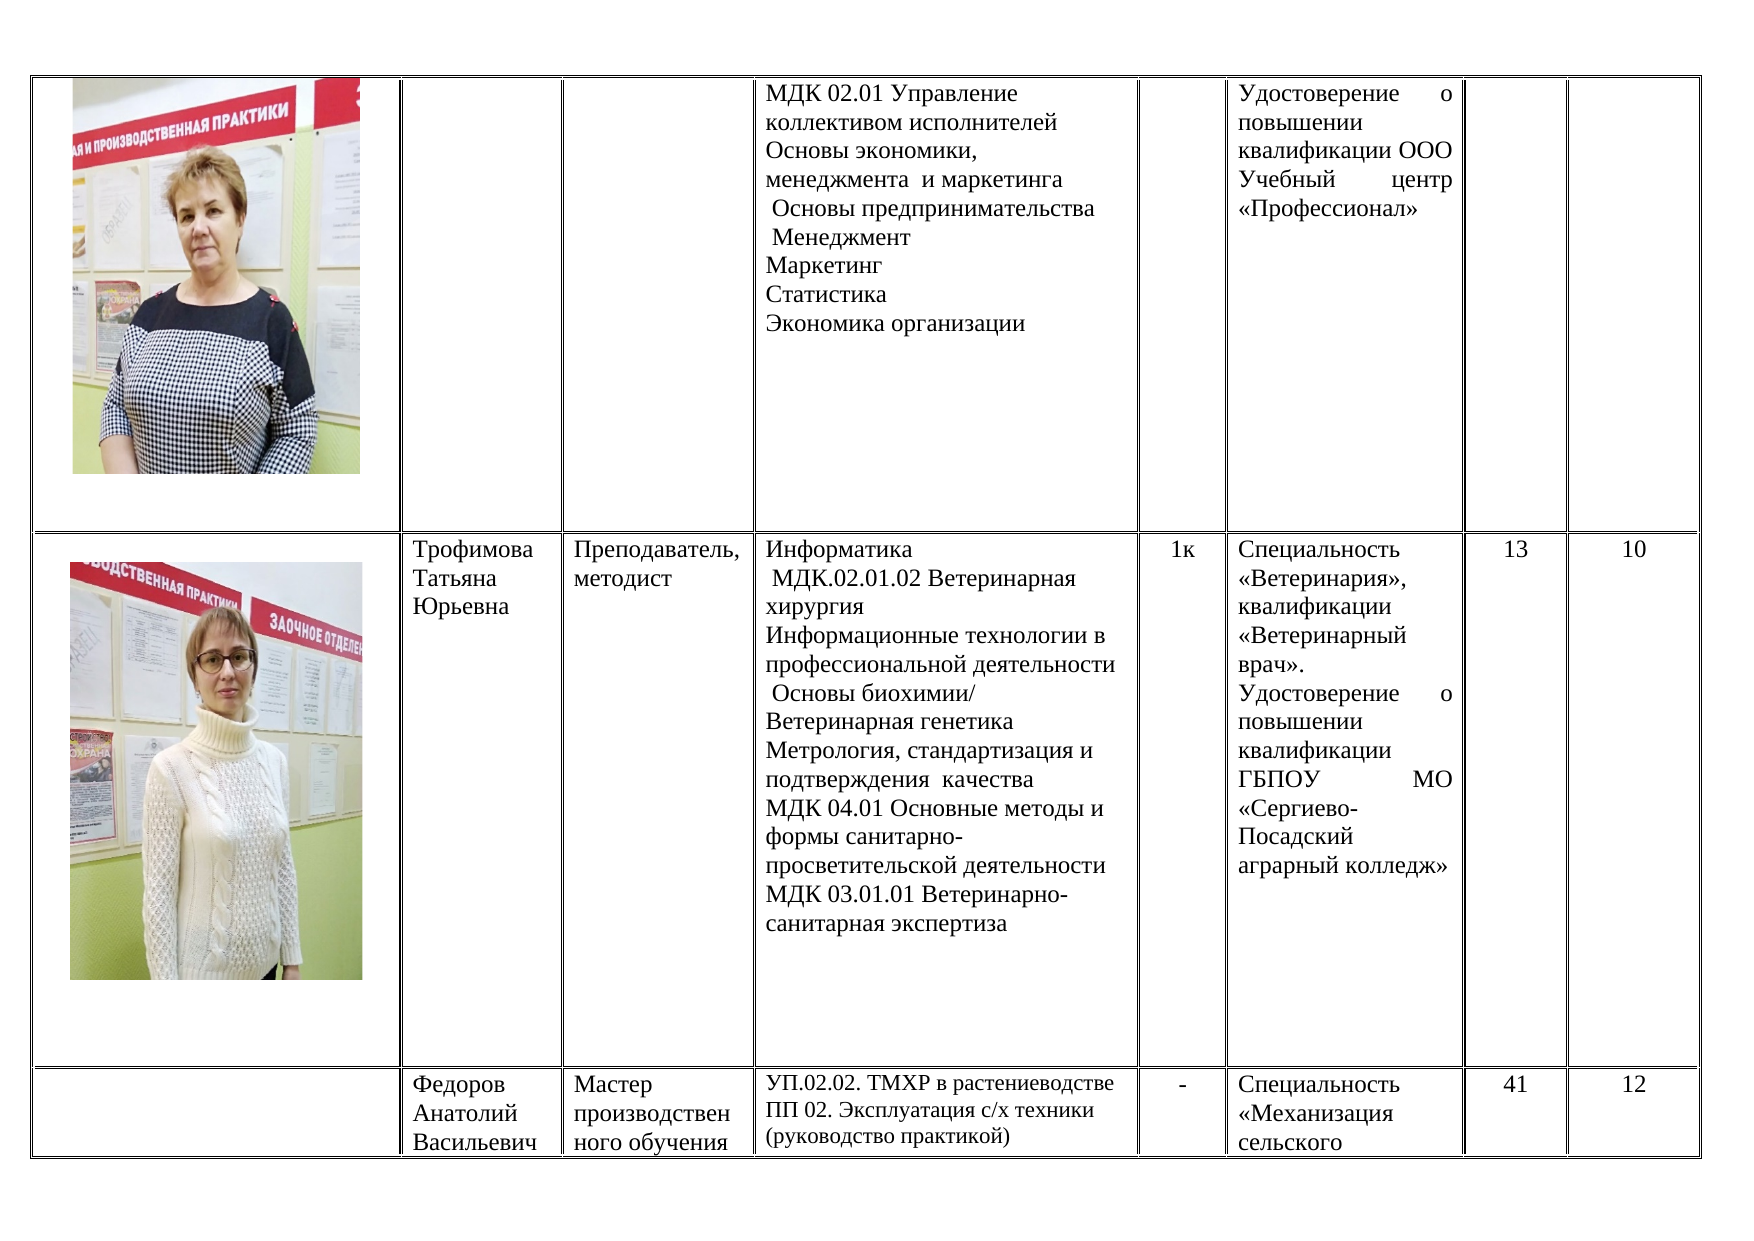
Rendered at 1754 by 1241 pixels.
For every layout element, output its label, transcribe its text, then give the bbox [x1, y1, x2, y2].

table_cell - [1138, 1066, 1227, 1156]
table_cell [1227, 1066, 1464, 1156]
picture [70, 562, 363, 980]
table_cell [754, 1069, 1138, 1156]
table_cell Преподаватель [562, 78, 754, 531]
table_cell Информатика МДК.02.01.02 Ветеринарная хирургия Информационные технологии в профессиональной деятельности Основы биохимии/ Ветеринарная генетика Метрология, стандартизация и подтверждения качества МДК 04.01 Основные методы и формы санитарно-просветительской деятельности МДК 03.01.01 Ветеринарно- санитарная экспертиза [756, 534, 1137, 1066]
picture [72, 78, 360, 474]
table_cell [33, 531, 400, 1066]
table_cell [33, 78, 401, 531]
table_cell [32, 1066, 401, 1156]
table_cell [754, 78, 1138, 531]
table_cell 41 [1464, 1069, 1567, 1156]
table_cell Трофимова Татьяна Юрьевна [403, 534, 561, 1066]
table_cell Преподаватель, методист [564, 534, 753, 1066]
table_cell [401, 78, 562, 531]
table_cell 1к [1140, 534, 1225, 1066]
table_cell 13 [1466, 534, 1566, 1066]
table_cell 10 [1569, 531, 1699, 1066]
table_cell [1227, 76, 1464, 531]
table_cell Вк [1138, 76, 1227, 531]
table_cell Специальность «Ветеринария», квалификации «Ветеринарный врач». Удостоверение о повышении квалификации ГБПОУ МО «Сергиево-Посадский аграрный колледж» [1228, 534, 1462, 1066]
table_cell 12 [1567, 1066, 1700, 1156]
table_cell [562, 1069, 754, 1156]
table_cell 36 [1464, 78, 1567, 531]
table_cell 34 [1567, 78, 1699, 531]
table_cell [401, 1069, 562, 1156]
